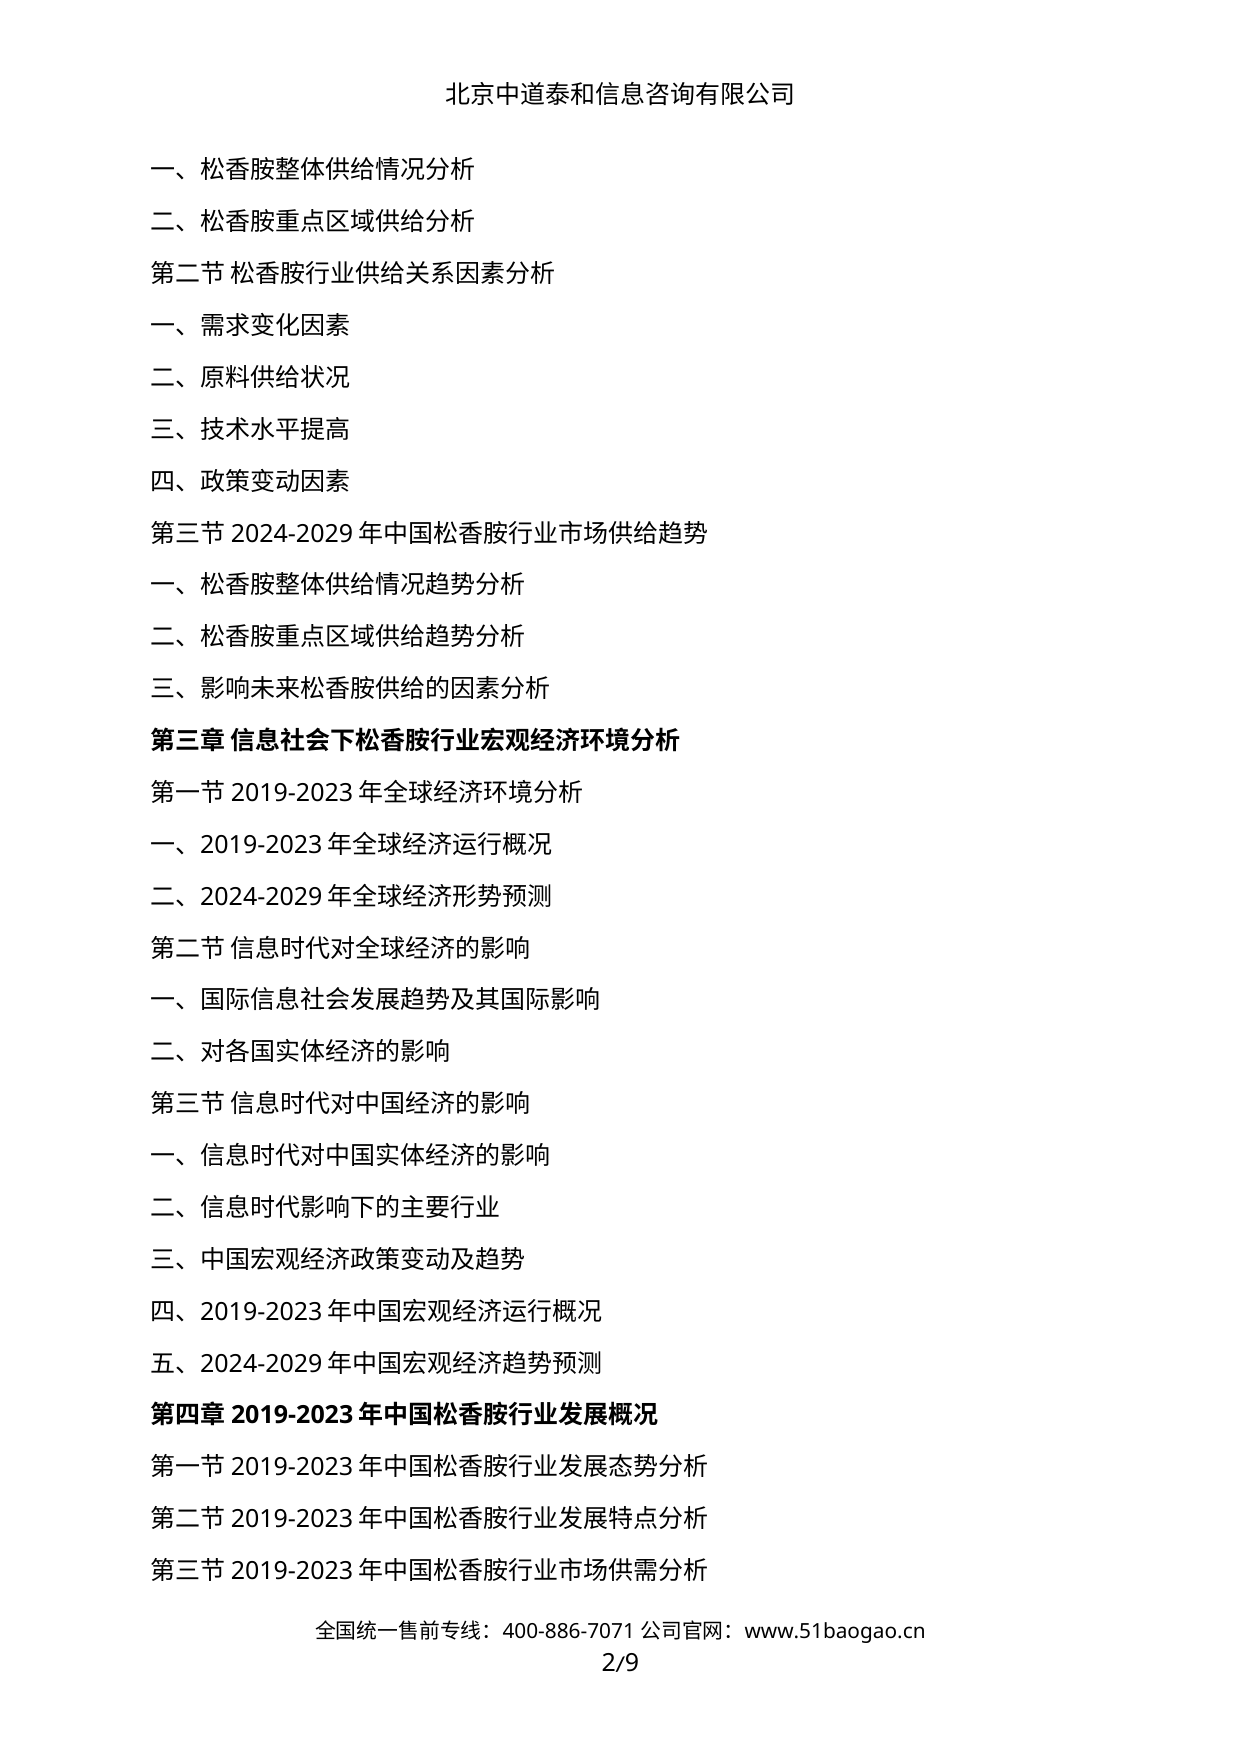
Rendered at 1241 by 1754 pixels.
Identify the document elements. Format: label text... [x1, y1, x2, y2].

text 第二节 松香胺行业供给关系因素分析 [150, 254, 1090, 290]
text 一、2019-2023年全球经济运行概况 [150, 824, 1090, 861]
text 一、需求变化因素 [150, 306, 1090, 342]
text 一、松香胺整体供给情况分析 [150, 150, 1090, 186]
text 一、国际信息社会发展趋势及其国际影响 [150, 980, 1090, 1016]
text 第二节 2019-2023年中国松香胺行业发展特点分析 [150, 1499, 1090, 1535]
text 五、2024-2029年中国宏观经济趋势预测 [150, 1343, 1090, 1379]
text 二、原料供给状况 [150, 357, 1090, 394]
text 一、信息时代对中国实体经济的影响 [150, 1136, 1090, 1172]
text 一、松香胺整体供给情况趋势分析 [150, 565, 1090, 601]
text 第三节 2024-2029年中国松香胺行业市场供给趋势 [150, 513, 1090, 549]
text 二、松香胺重点区域供给分析 [150, 202, 1090, 238]
text 四、2019-2023年中国宏观经济运行概况 [150, 1291, 1090, 1327]
text 二、对各国实体经济的影响 [150, 1032, 1090, 1068]
text 第一节 2019-2023年全球经济环境分析 [150, 772, 1090, 809]
text 第三章 信息社会下松香胺行业宏观经济环境分析 [150, 721, 1090, 757]
text 三、技术水平提高 [150, 409, 1090, 446]
text 第三节 信息时代对中国经济的影响 [150, 1084, 1090, 1120]
text 二、2024-2029年全球经济形势预测 [150, 876, 1090, 912]
text 第四章 2019-2023年中国松香胺行业发展概况 [150, 1395, 1090, 1431]
text 第二节 信息时代对全球经济的影响 [150, 928, 1090, 964]
text 三、中国宏观经济政策变动及趋势 [150, 1239, 1090, 1276]
text 三、影响未来松香胺供给的因素分析 [150, 669, 1090, 705]
text 第一节 2019-2023年中国松香胺行业发展态势分析 [150, 1447, 1090, 1483]
text 二、信息时代影响下的主要行业 [150, 1187, 1090, 1224]
text 第三节 2019-2023年中国松香胺行业市场供需分析 [150, 1551, 1090, 1587]
text 四、政策变动因素 [150, 461, 1090, 497]
text 二、松香胺重点区域供给趋势分析 [150, 617, 1090, 653]
